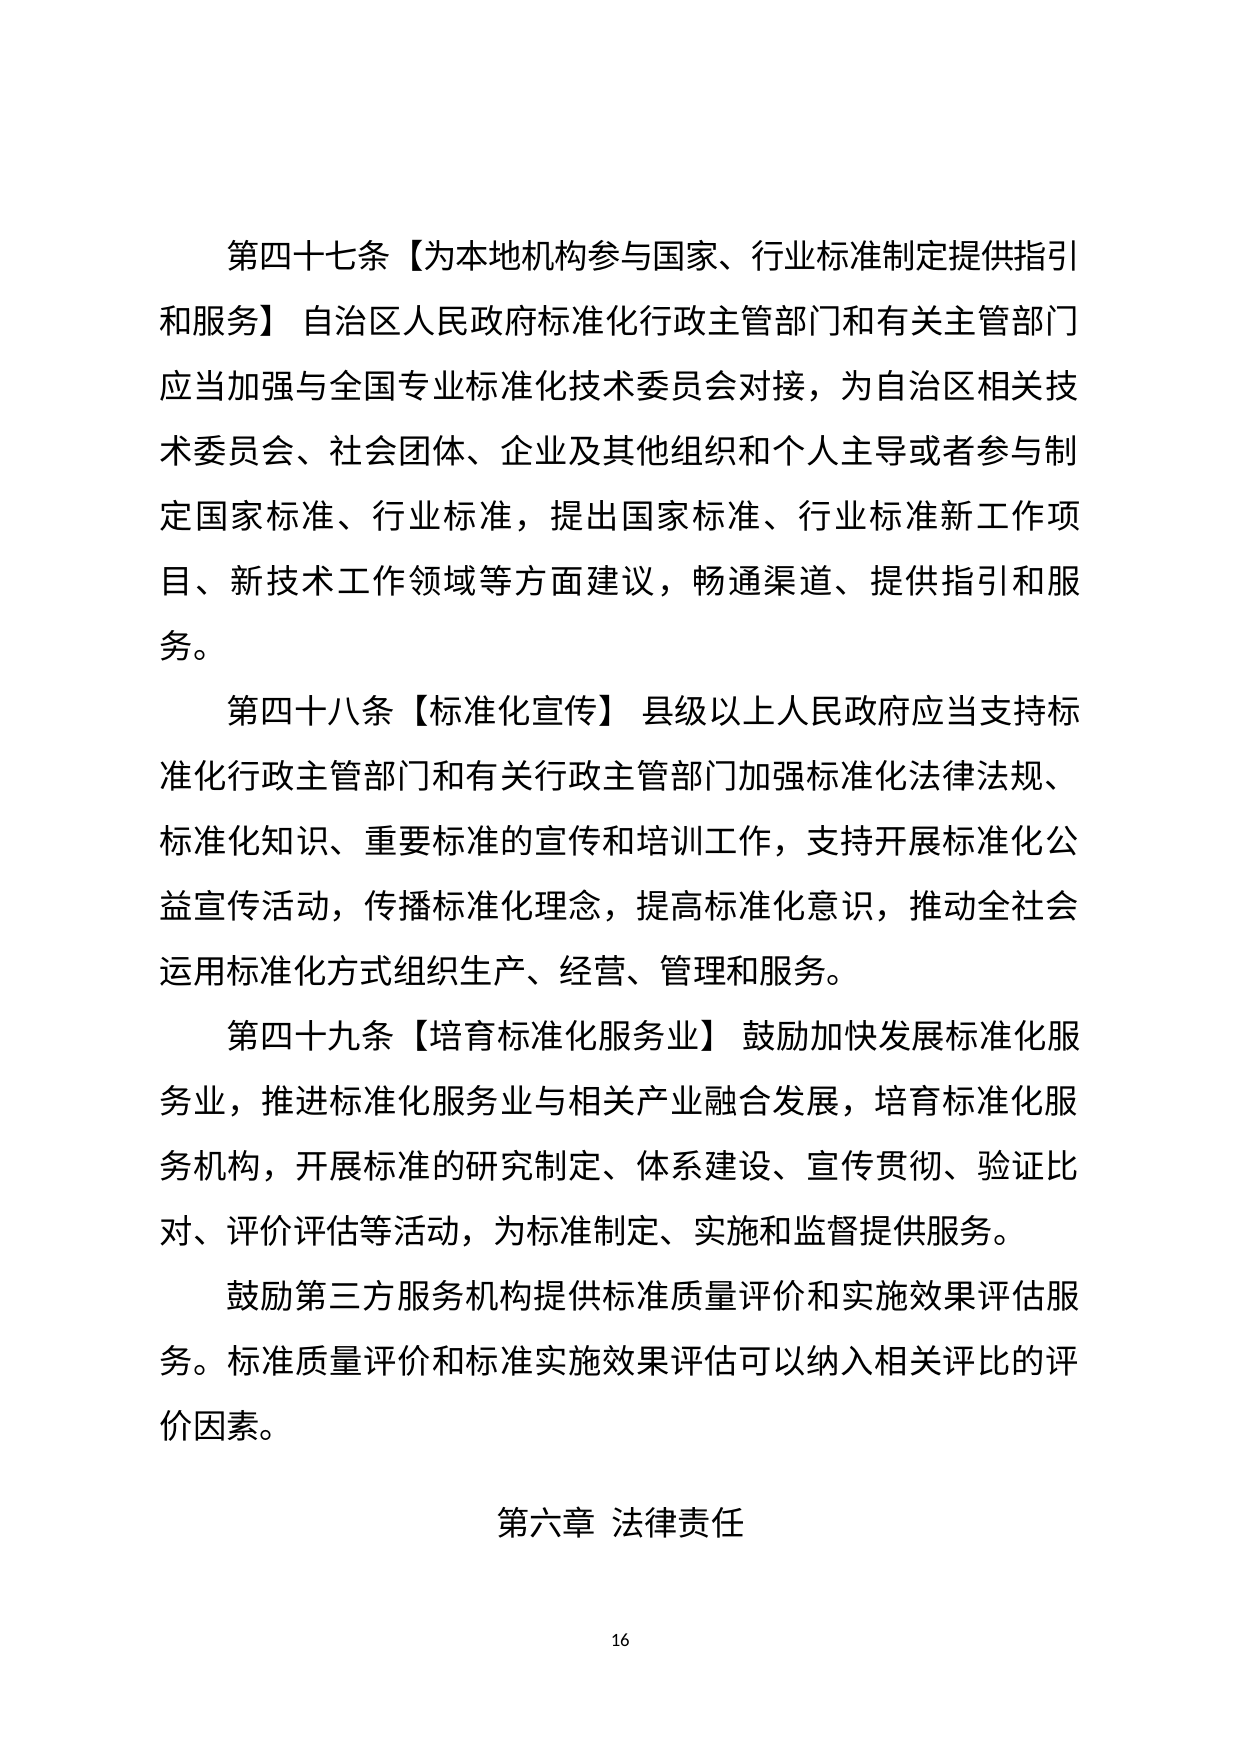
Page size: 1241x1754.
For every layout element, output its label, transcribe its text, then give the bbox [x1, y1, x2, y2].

list 鼓励第三方服务机构提供标准质量评价和实施效果评估服务。标准质量评价和标准实施效果评估可以纳入相关评比的评价因素。 [159, 1261, 1081, 1456]
text 第四十九条【培育标准化服务业】 鼓励加快发展标准化服务业，推进标准化服务业与相关产业融合发展，培育标准化服务机构，开展标准的研究制定、体系建设、宣传贯彻、验证比对、评价评估等活动，为标准制定、实施和监督提供服务。 [159, 1001, 1081, 1261]
list 第四十七条【为本地机构参与国家、行业标准制定提供指引和服务】 自治区人民政府标准化行政主管部门和有关主管部门应当加强与全国专业标准化技术委员会对接，为自治区相关技术委员会、社会团体、企业及其他组织和个人主导或者参与制定国家标准、行业标准，提出国家标准、行业标准新工作项目、新技术工作领域等方面建议，畅通渠道、提供指引和服务。 [159, 221, 1081, 676]
list 第六章 法律责任 [159, 1488, 1081, 1553]
list 第四十八条【标准化宣传】 县级以上人民政府应当支持标准化行政主管部门和有关行政主管部门加强标准化法律法规、标准化知识、重要标准的宣传和培训工作，支持开展标准化公益宣传活动，传播标准化理念，提高标准化意识，推动全社会运用标准化方式组织生产、经营、管理和服务。 [159, 676, 1081, 1001]
